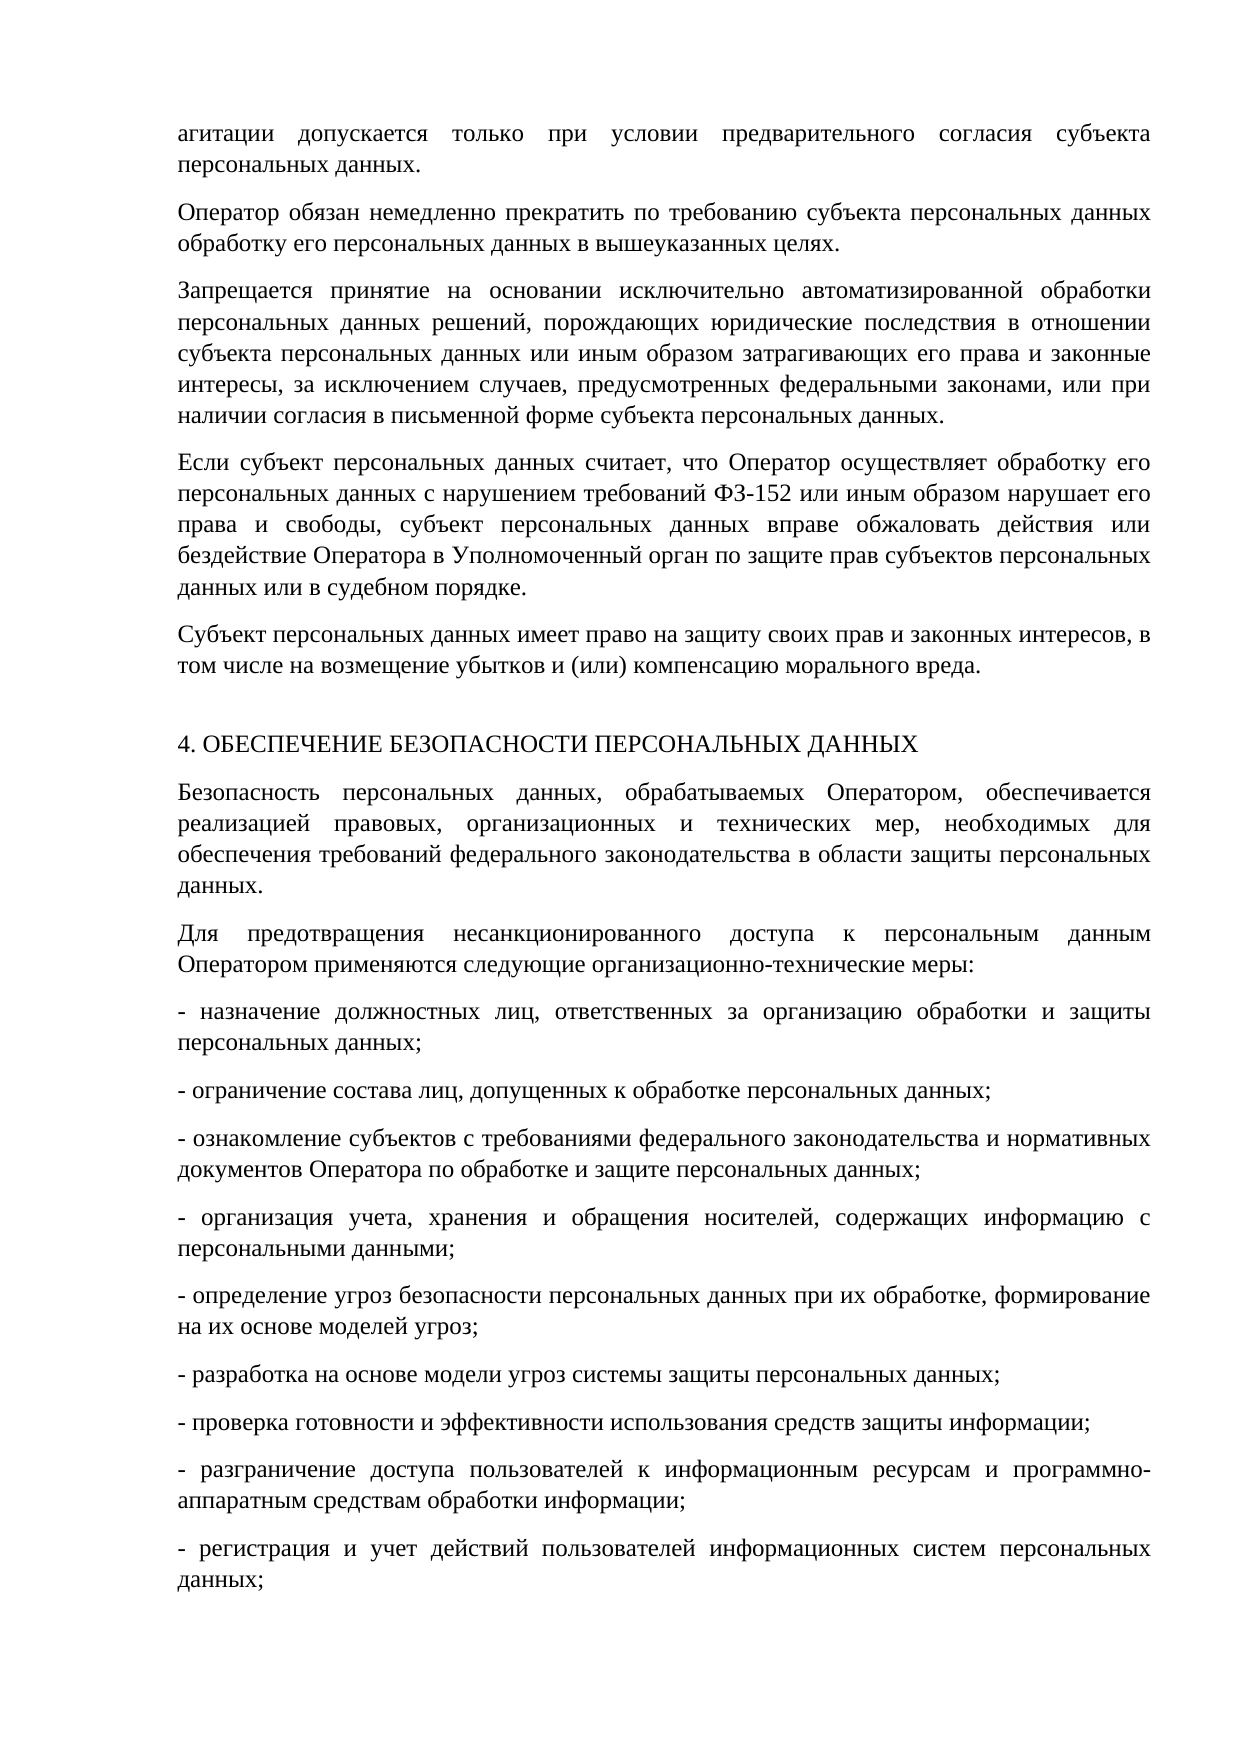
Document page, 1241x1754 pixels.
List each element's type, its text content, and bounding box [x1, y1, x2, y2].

text - ограничение состава лиц, допущенных к обработке персональных данных; [177, 1075, 1152, 1104]
text - разработка на основе модели угроз системы защиты персональных данных; [177, 1359, 1152, 1388]
text Для предотвращения несанкционированного доступа к персональным данным Оператором применяются следующие организационно-технические меры: [177, 918, 1152, 977]
text - регистрация и учет действий пользователей информационных систем персональных данных; [177, 1533, 1152, 1593]
text 4. ОБЕСПЕЧЕНИЕ БЕЗОПАСНОСТИ ПЕРСОНАЛЬНЫХ ДАННЫХ [177, 698, 1152, 758]
text - проверка готовности и эффективности использования средств защиты информации; [177, 1407, 1152, 1436]
text Субъект персональных данных имеет право на защиту своих прав и законных интересов, в том числе на возмещение убытков и (или) компенсацию морального вреда. [177, 619, 1152, 679]
text Запрещается принятие на основании исключительно автоматизированной обработки персональных данных решений, порождающих юридические последствия в отношении субъекта персональных данных или иным образом затрагивающих его права и законные интересы, за исключением случаев, предусмотренных федеральными законами, или при наличии согласия в письменной форме субъекта персональных данных. [177, 276, 1152, 428]
text - организация учета, хранения и обращения носителей, содержащих информацию с персональными данными; [177, 1202, 1152, 1261]
text Если субъект персональных данных считает, что Оператор осуществляет обработку его персональных данных с нарушением требований ФЗ-152 или иным образом нарушает его права и свободы, субъект персональных данных вправе обжаловать действия или бездействие Оператора в Уполномоченный орган по защите прав субъектов персональных данных или в судебном порядке. [177, 447, 1152, 600]
text - ознакомление субъектов с требованиями федерального законодательства и нормативных документов Оператора по обработке и защите персональных данных; [177, 1123, 1152, 1183]
text - назначение должностных лиц, ответственных за организацию обработки и защиты персональных данных; [177, 996, 1152, 1056]
text Оператор обязан немедленно прекратить по требованию субъекта персональных данных обработку его персональных данных в вышеуказанных целях. [177, 197, 1152, 257]
text - определение угроз безопасности персональных данных при их обработке, формирование на их основе моделей угроз; [177, 1280, 1152, 1340]
text - разграничение доступа пользователей к информационным ресурсам и программно-аппаратным средствам обработки информации; [177, 1454, 1152, 1514]
text Безопасность персональных данных, обрабатываемых Оператором, обеспечивается реализацией правовых, организационных и технических мер, необходимых для обеспечения требований федерального законодательства в области защиты персональных данных. [177, 777, 1152, 899]
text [177, 118, 1152, 178]
